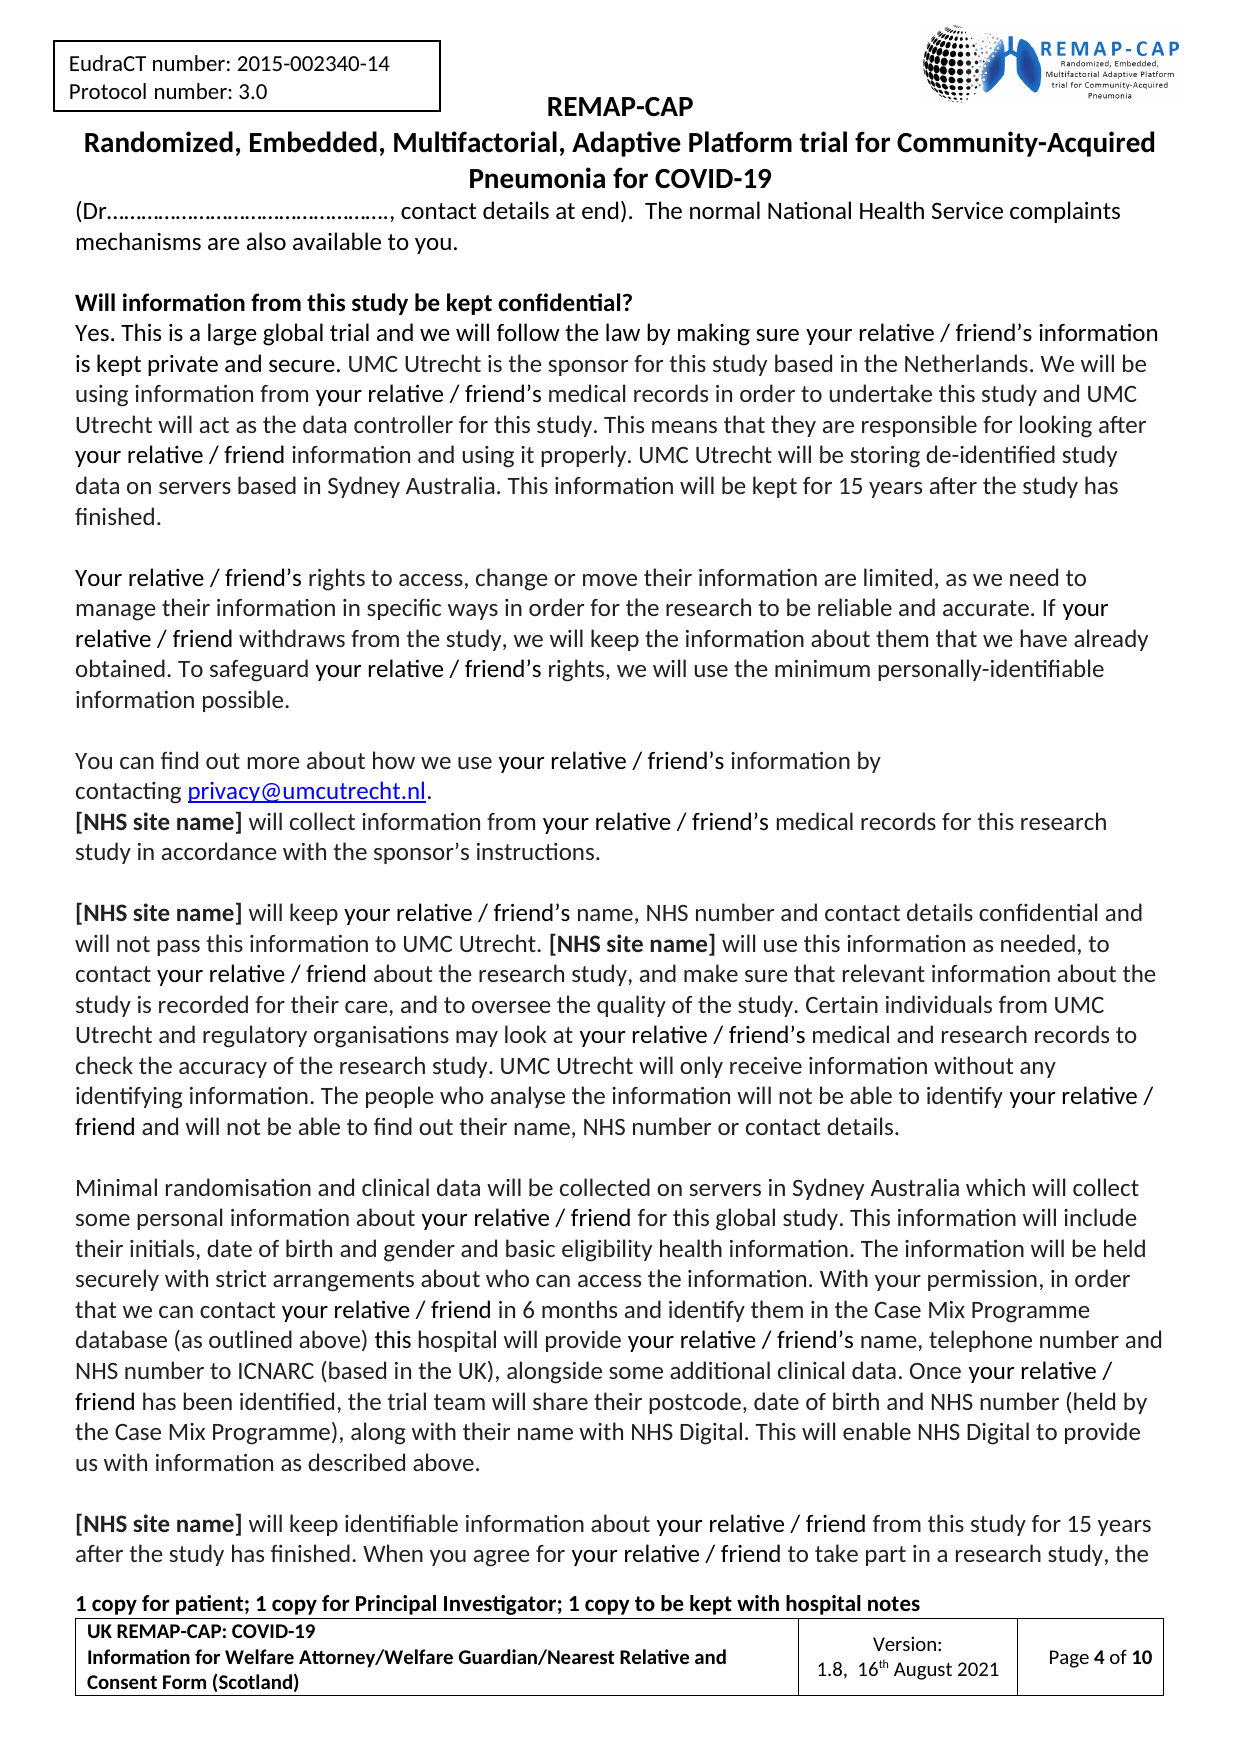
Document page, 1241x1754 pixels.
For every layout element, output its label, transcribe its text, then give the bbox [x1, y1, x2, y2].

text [75, 195, 1165, 256]
picture [918, 20, 1183, 109]
text [NHS site name] will keep your relative / friend’s name, NHS number and contact details confidential and will not pass this information to UMC Utrecht. [NHS site name] will use this information as needed, to contact your relative / friend about the research study, and make sure that relevant information about the study is recorded for their care, and to oversee the quality of the study. Certain individuals from UMC Utrecht and regulatory organisations may look at your relative / friend’s medical and research records to check the accuracy of the research study. UMC Utrecht will only receive information without any identifying information. The people who analyse the information will not be able to identify your relative / friend and will not be able to find out their name, NHS number or contact details. [75, 897, 1165, 1142]
text Minimal randomisation and clinical data will be collected on servers in Sydney Australia which will collect some personal information about your relative / friend for this global study. This information will include their initials, date of birth and gender and basic eligibility health information. The information will be held securely with strict arrangements about who can access the information. With your permission, in order that we can contact your relative / friend in 6 months and identify them in the Case Mix Programme database (as outlined above) this hospital will provide your relative / friend’s name, telephone number and NHS number to ICNARC (based in the UK), alongside some additional clinical data. Once your relative / friend has been identified, the trial team will share their postcode, date of birth and NHS number (held by the Case Mix Programme), along with their name with NHS Digital. This will enable NHS Digital to provide us with information as described above. [75, 1172, 1165, 1477]
text Your relative / friend’s rights to access, change or move their information are limited, as we need to manage their information in specific ways in order for the research to be reliable and accurate. If your relative / friend withdraws from the study, we will keep the information about them that we have already obtained. To safeguard your relative / friend’s rights, we will use the minimum personally-identifiable information possible. [75, 562, 1165, 714]
text You can find out more about how we use your relative / friend’s information by contacting privacy@umcutrecht.nl. [75, 745, 1165, 806]
text Yes. This is a large global trial and we will follow the law by making sure your relative / friend’s information is kept private and secure. UMC Utrecht is the sponsor for this study based in the Netherlands. We will be using information from your relative / friend’s medical records in order to undertake this study and UMC Utrecht will act as the data controller for this study. This means that they are responsible for looking after your relative / friend information and using it properly. UMC Utrecht will be storing de-identified study data on servers based in Sydney Australia. This information will be kept for 15 years after the study has finished. [75, 317, 1165, 531]
text Will information from this study be kept confidential? [75, 287, 1165, 317]
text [75, 1508, 1165, 1569]
text [NHS site name] will collect information from your relative / friend’s medical records for this research study in accordance with the sponsor’s instructions. [75, 806, 1165, 867]
